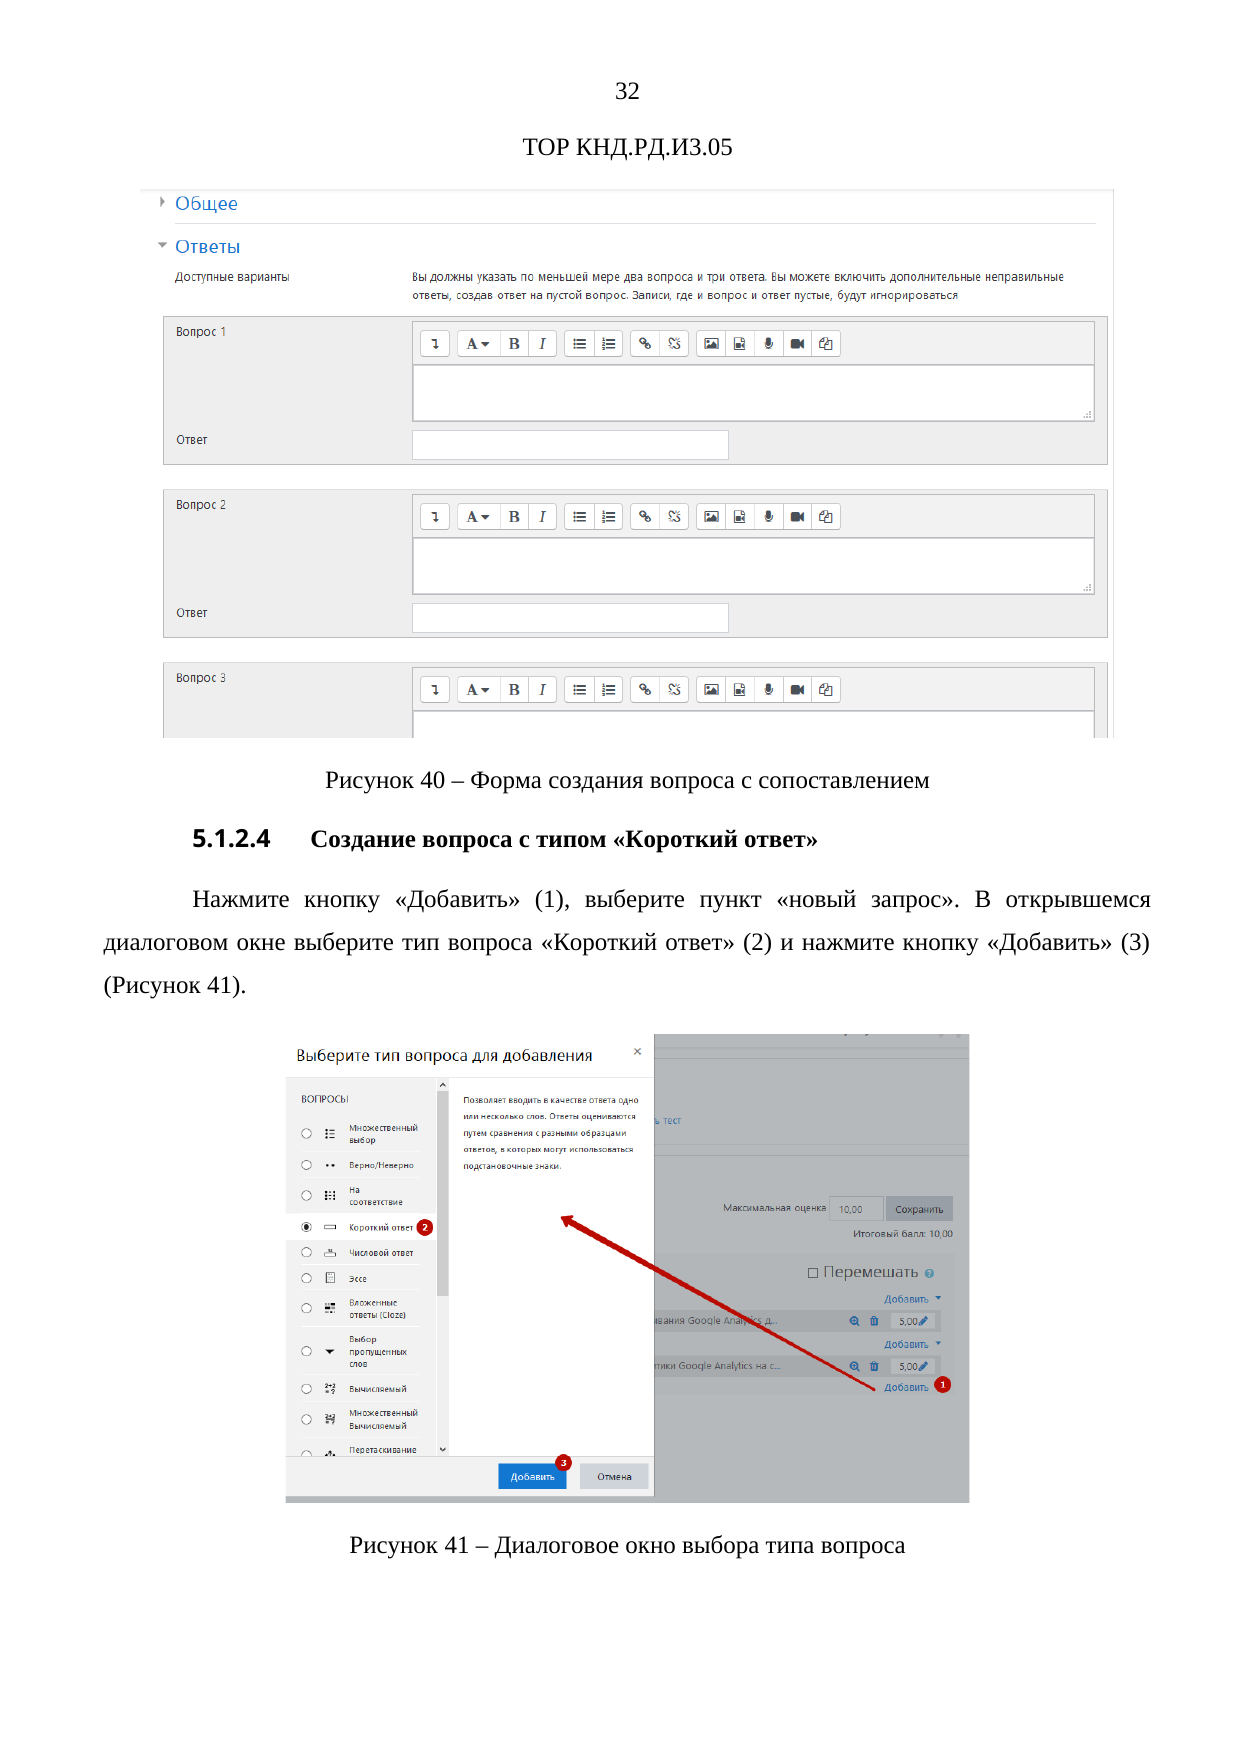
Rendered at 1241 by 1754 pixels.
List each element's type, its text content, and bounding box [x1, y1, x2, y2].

subtitle Создание вопроса с типом «Короткий ответ» [192, 820, 1152, 854]
title Рисунок 41 – Диалоговое окно выбора типа вопроса [103, 1530, 1152, 1559]
text Нажмите кнопку «Добавить» (1), выберите пункт «новый запрос». В открывшемся диалоговом окне выберите тип вопроса «Короткий ответ» (2) и нажмите кнопку «Добавить» (3) (Рисунок 41). [103, 884, 1152, 999]
picture [285, 1034, 970, 1503]
title Рисунок 40 – Форма создания вопроса с сопоставлением [103, 765, 1152, 793]
picture [140, 187, 1115, 738]
